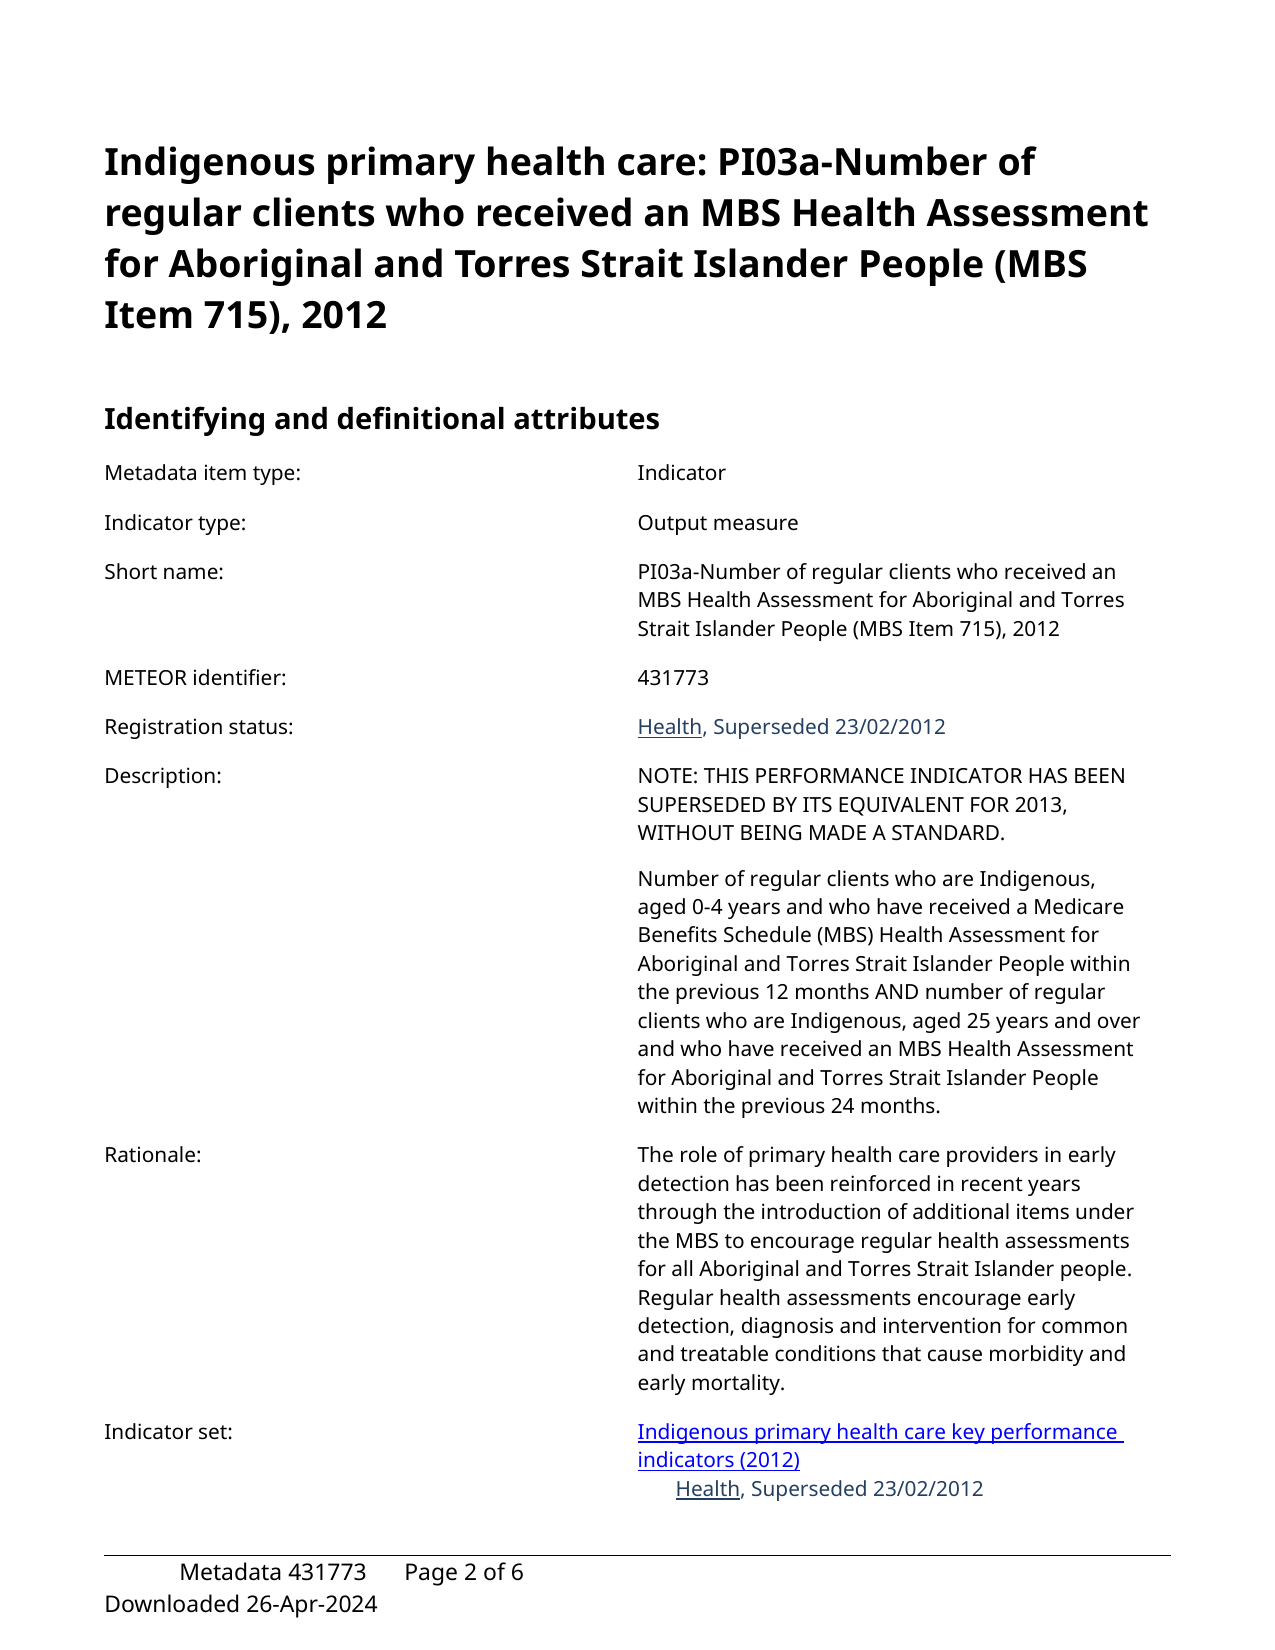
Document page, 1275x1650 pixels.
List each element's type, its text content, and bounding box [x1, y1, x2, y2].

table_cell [626, 1407, 1159, 1513]
table_cell Output measure [626, 497, 1159, 547]
subtitle Indigenous primary health care: PI03a-Number of regular clients who received an MBS Health Assessment for Aboriginal and Torres Strait Islander People (MBS Item 715), 2012 [104, 135, 1171, 339]
table_cell Registration status: [93, 702, 626, 751]
table_cell Metadata item type: [93, 448, 626, 497]
table_cell Indicator type: [93, 497, 626, 547]
table_cell PI03a-Number of regular clients who received an MBS Health Assessment for Aboriginal and Torres Strait Islander People (MBS Item 715), 2012 [626, 547, 1159, 653]
table_cell METEOR identifier: [93, 653, 626, 702]
table_cell Indicator [626, 448, 1159, 497]
table_cell Description: [93, 751, 626, 1130]
table_cell The role of primary health care providers in early detection has been reinforced in recent years through the introduction of additional items under the MBS to encourage regular health assessments for all Aboriginal and Torres Strait Islander people. Regular health assessments encourage early detection, diagnosis and intervention for common and treatable conditions that cause morbidity and early mortality. [626, 1130, 1159, 1407]
table_cell Short name: [93, 547, 626, 653]
table_cell Indicator set: [93, 1407, 626, 1513]
table_cell NOTE: THIS PERFORMANCE INDICATOR HAS BEEN SUPERSEDED BY ITS EQUIVALENT FOR 2013, WITHOUT BEING MADE A STANDARD. Number of regular clients who are Indigenous, aged 0-4 years and who have received a Medicare Benefits Schedule (MBS) Health Assessment for Aboriginal and Torres Strait Islander People within the previous 12 months AND number of regular clients who are Indigenous, aged 25 years and over and who have received an MBS Health Assessment for Aboriginal and Torres Strait Islander People within the previous 24 months. [626, 751, 1159, 1130]
table_cell Health, Superseded 23/02/2012 [626, 702, 1159, 751]
table_header Identifying and definitional attributes [93, 352, 1159, 448]
table_cell Rationale: [93, 1130, 626, 1407]
table_cell 431773 [626, 653, 1159, 702]
